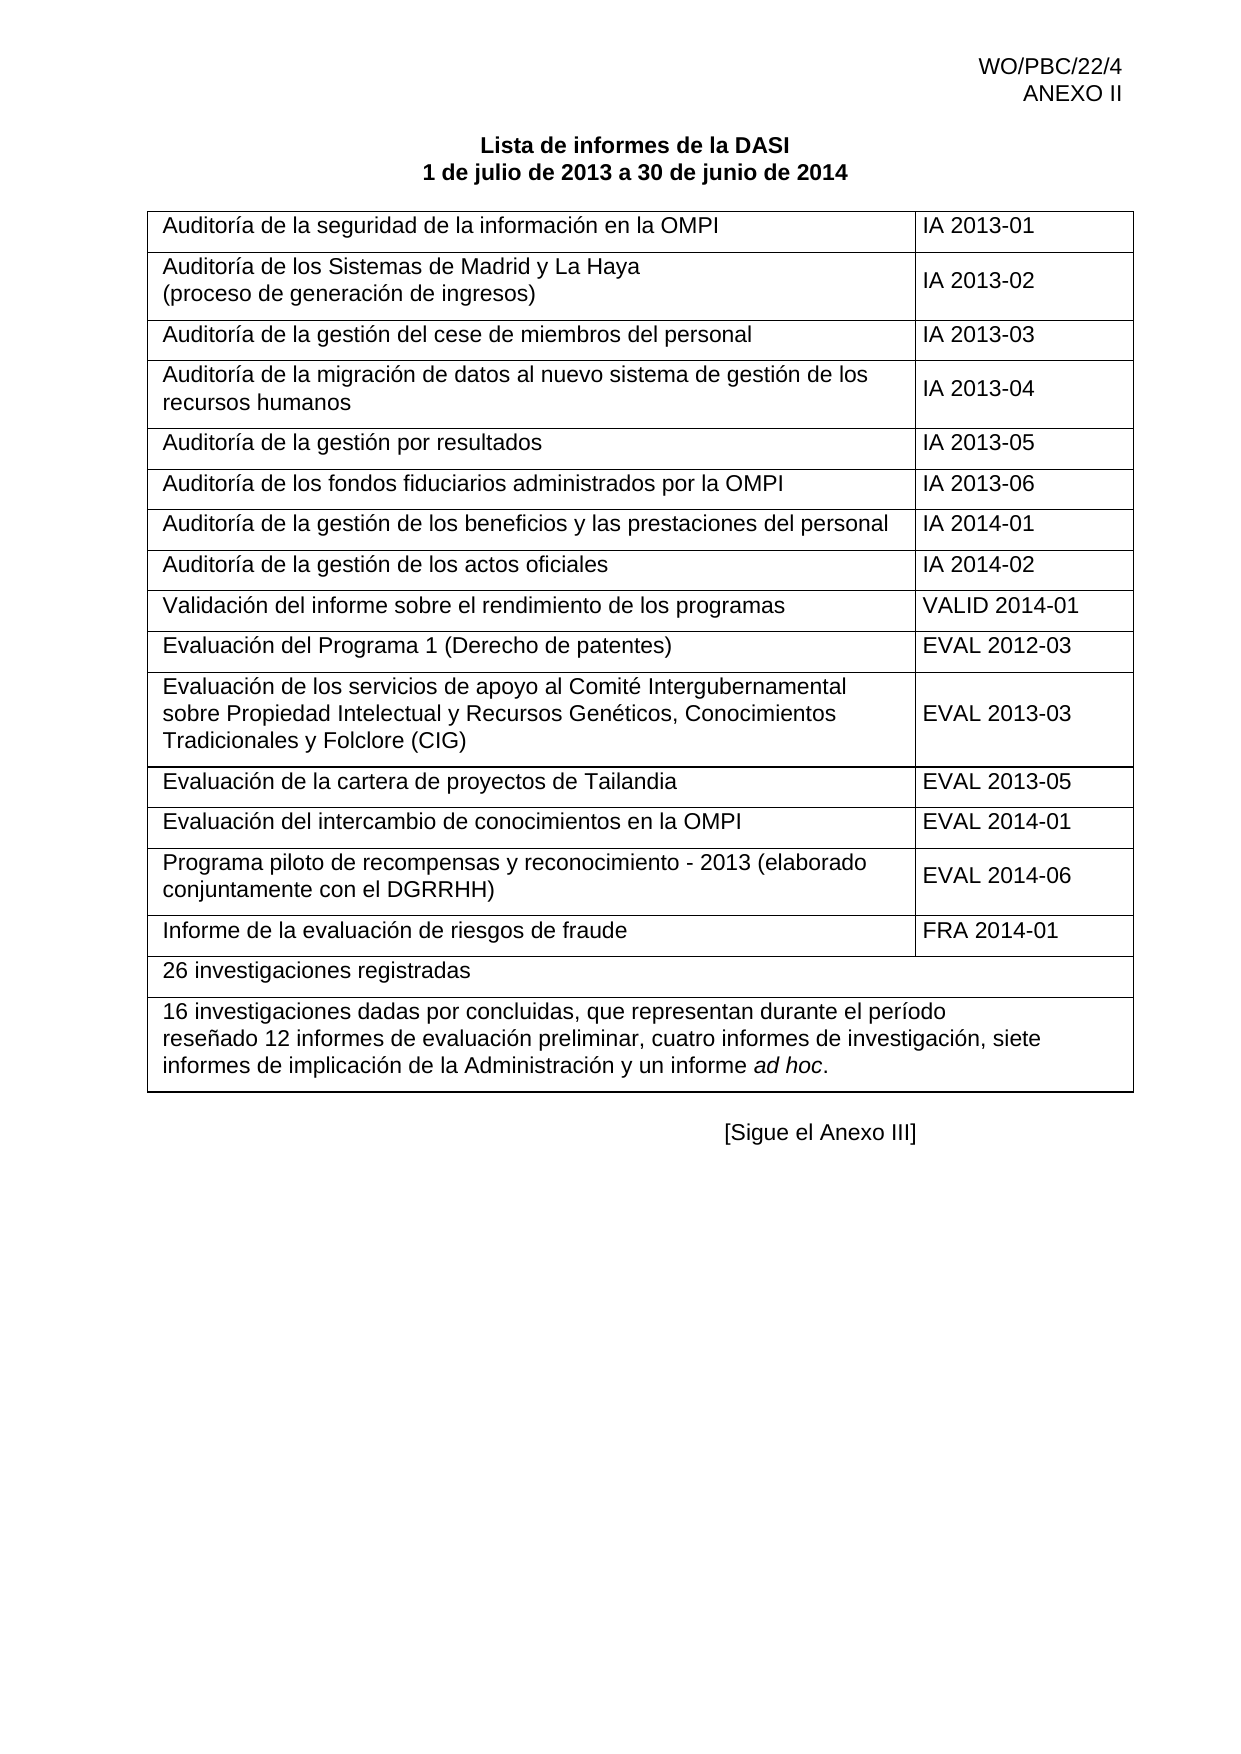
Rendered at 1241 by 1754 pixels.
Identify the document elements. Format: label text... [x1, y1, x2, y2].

text Lista de informes de la DASI 1 de julio de 2013 a 30 de junio de 2014 [148, 132, 1122, 185]
table_cell IA 2013-04 [916, 361, 1133, 428]
table_cell IA 2013-02 [916, 253, 1133, 319]
table_cell Informe de la evaluación de riesgos de fraude [148, 916, 915, 956]
table_cell IA 2014-02 [916, 551, 1133, 590]
table_cell 26 investigaciones registradas [148, 957, 1133, 997]
text [Sigue el Anexo III] [724, 1119, 1122, 1145]
table_cell Evaluación de los servicios de apoyo al Comité Intergubernamental sobre Propiedad Intelectual y Recursos Genéticos, Conocimientos Tradicionales y Folclore (CIG) [148, 673, 915, 766]
table_cell Auditoría de la gestión del cese de miembros del personal [148, 321, 915, 360]
table_cell IA 2013-05 [916, 429, 1133, 468]
table_header IA 2013-01 [916, 212, 1133, 252]
table_cell IA 2013-06 [916, 470, 1133, 509]
table_cell Programa piloto de recompensas y reconocimiento - 2013 (elaborado conjuntamente con el DGRRHH) [148, 849, 915, 915]
table_cell Auditoría de la gestión de los beneficios y las prestaciones del personal [148, 510, 915, 550]
table_cell 16 investigaciones dadas por concluidas, que representan durante el período reseñado 12 informes de evaluación preliminar, cuatro informes de investigación, siete informes de implicación de la Administración y un informe ad hoc. [148, 998, 1133, 1091]
table_cell Evaluación del intercambio de conocimientos en la OMPI [148, 808, 915, 848]
table_cell EVAL 2013-05 [916, 768, 1133, 807]
table_cell Validación del informe sobre el rendimiento de los programas [148, 591, 915, 631]
table_cell EVAL 2012-03 [916, 632, 1133, 672]
table_cell FRA 2014-01 [916, 916, 1133, 956]
table_cell IA 2013-03 [916, 321, 1133, 360]
table_cell EVAL 2013-03 [916, 673, 1133, 766]
table_header Auditoría de la seguridad de la información en la OMPI [148, 212, 915, 252]
table_cell Auditoría de los Sistemas de Madrid y La Haya (proceso de generación de ingresos) [148, 253, 915, 319]
table_cell Auditoría de los fondos fiduciarios administrados por la OMPI [148, 470, 915, 509]
table_cell Evaluación de la cartera de proyectos de Tailandia [148, 768, 915, 807]
table_cell Auditoría de la migración de datos al nuevo sistema de gestión de los recursos humanos [148, 361, 915, 428]
table_cell IA 2014-01 [916, 510, 1133, 550]
table_cell Auditoría de la gestión por resultados [148, 429, 915, 468]
table_cell Evaluación del Programa 1 (Derecho de patentes) [148, 632, 915, 672]
table_cell EVAL 2014-01 [916, 808, 1133, 848]
table_cell Auditoría de la gestión de los actos oficiales [148, 551, 915, 590]
table_cell VALID 2014-01 [916, 591, 1133, 631]
table_cell EVAL 2014-06 [916, 849, 1133, 915]
